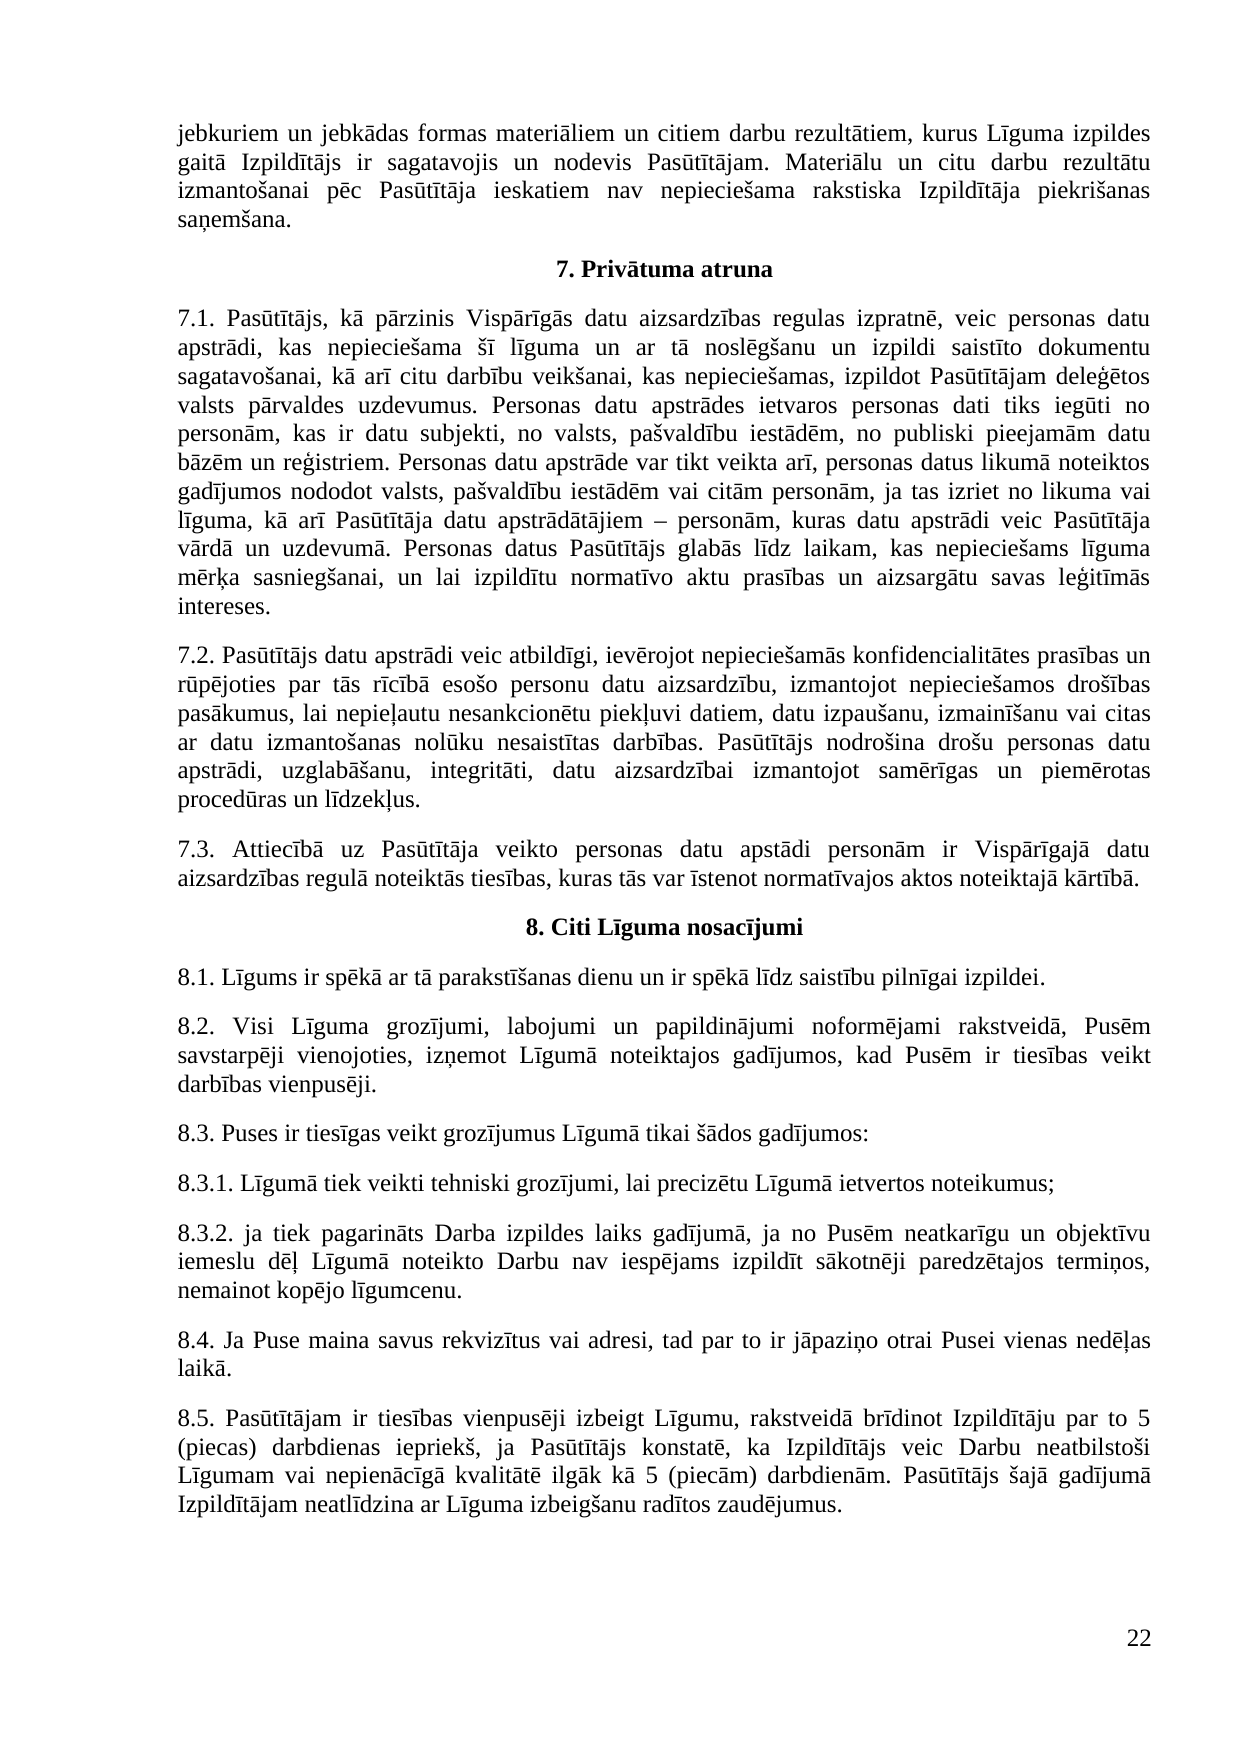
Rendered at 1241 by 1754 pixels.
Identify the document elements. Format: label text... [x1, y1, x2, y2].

text 8.3. Puses ir tiesīgas veikt grozījumus Līgumā tikai šādos gadījumos: [177, 1118, 1152, 1147]
text 8.1. Līgums ir spēkā ar tā parakstīšanas dienu un ir spēkā līdz saistību pilnīgai izpildei. [177, 962, 1152, 991]
text 8.5. Pasūtītājam ir tiesības vienpusēji izbeigt Līgumu, rakstveidā brīdinot Izpildītāju par to 5 (piecas) darbdienas iepriekš, ja Pasūtītājs konstatē, ka Izpildītājs veic Darbu neatbilstoši Līgumam vai nepienācīgā kvalitātē ilgāk kā 5 (piecām) darbdienām. Pasūtītājs šajā gadījumā Izpildītājam neatlīdzina ar Līguma izbeigšanu radītos zaudējumus. [177, 1403, 1152, 1518]
text 8.4. Ja Puse maina savus rekvizītus vai adresi, tad par to ir jāpaziņo otrai Pusei vienas nedēļas laikā. [177, 1325, 1152, 1382]
text 7. Privātuma atruna [177, 254, 1152, 283]
text 8.3.1. Līgumā tiek veikti tehniski grozījumi, lai precizētu Līgumā ietvertos noteikumus; [177, 1168, 1152, 1197]
text 7.2. Pasūtītājs datu apstrādi veic atbildīgi, ievērojot nepieciešamās konfidencialitātes prasības un rūpējoties par tās rīcībā esošo personu datu aizsardzību, izmantojot nepieciešamos drošības pasākumus, lai nepieļautu nesankcionētu piekļuvi datiem, datu izpaušanu, izmainīšanu vai citas ar datu izmantošanas nolūku nesaistītas darbības. Pasūtītājs nodrošina drošu personas datu apstrādi, uzglabāšanu, integritāti, datu aizsardzībai izmantojot samērīgas un piemērotas procedūras un līdzekļus. [177, 641, 1152, 813]
text 7.1. Pasūtītājs, kā pārzinis Vispārīgās datu aizsardzības regulas izpratnē, veic personas datu apstrādi, kas nepieciešama šī līguma un ar tā noslēgšanu un izpildi saistīto dokumentu sagatavošanai, kā arī citu darbību veikšanai, kas nepieciešamas, izpildot Pasūtītājam deleģētos valsts pārvaldes uzdevumus. Personas datu apstrādes ietvaros personas dati tiks iegūti no personām, kas ir datu subjekti, no valsts, pašvaldību iestādēm, no publiski pieejamām datu bāzēm un reģistriem. Personas datu apstrāde var tikt veikta arī, personas datus likumā noteiktos gadījumos nododot valsts, pašvaldību iestādēm vai citām personām, ja tas izriet no likuma vai līguma, kā arī Pasūtītāja datu apstrādātājiem – personām, kuras datu apstrādi veic Pasūtītāja vārdā un uzdevumā. Personas datus Pasūtītājs glabās līdz laikam, kas nepieciešams līguma mērķa sasniegšanai, un lai izpildītu normatīvo aktu prasības un aizsargātu savas leģitīmās intereses. [177, 303, 1152, 620]
text 8. Citi Līguma nosacījumi [177, 912, 1152, 941]
text 8.2. Visi Līguma grozījumi, labojumi un papildinājumi noformējami rakstveidā, Pusēm savstarpēji vienojoties, izņemot Līgumā noteiktajos gadījumos, kad Pusēm ir tiesības veikt darbības vienpusēji. [177, 1011, 1152, 1098]
text 7.3. Attiecībā uz Pasūtītāja veikto personas datu apstādi personām ir Vispārīgajā datu aizsardzības regulā noteiktās tiesības, kuras tās var īstenot normatīvajos aktos noteiktajā kārtībā. [177, 834, 1152, 891]
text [177, 118, 1152, 233]
text 8.3.2. ja tiek pagarināts Darba izpildes laiks gadījumā, ja no Pusēm neatkarīgu un objektīvu iemeslu dēļ Līgumā noteikto Darbu nav iespējams izpildīt sākotnēji paredzētajos termiņos, nemainot kopējo līgumcenu. [177, 1218, 1152, 1304]
